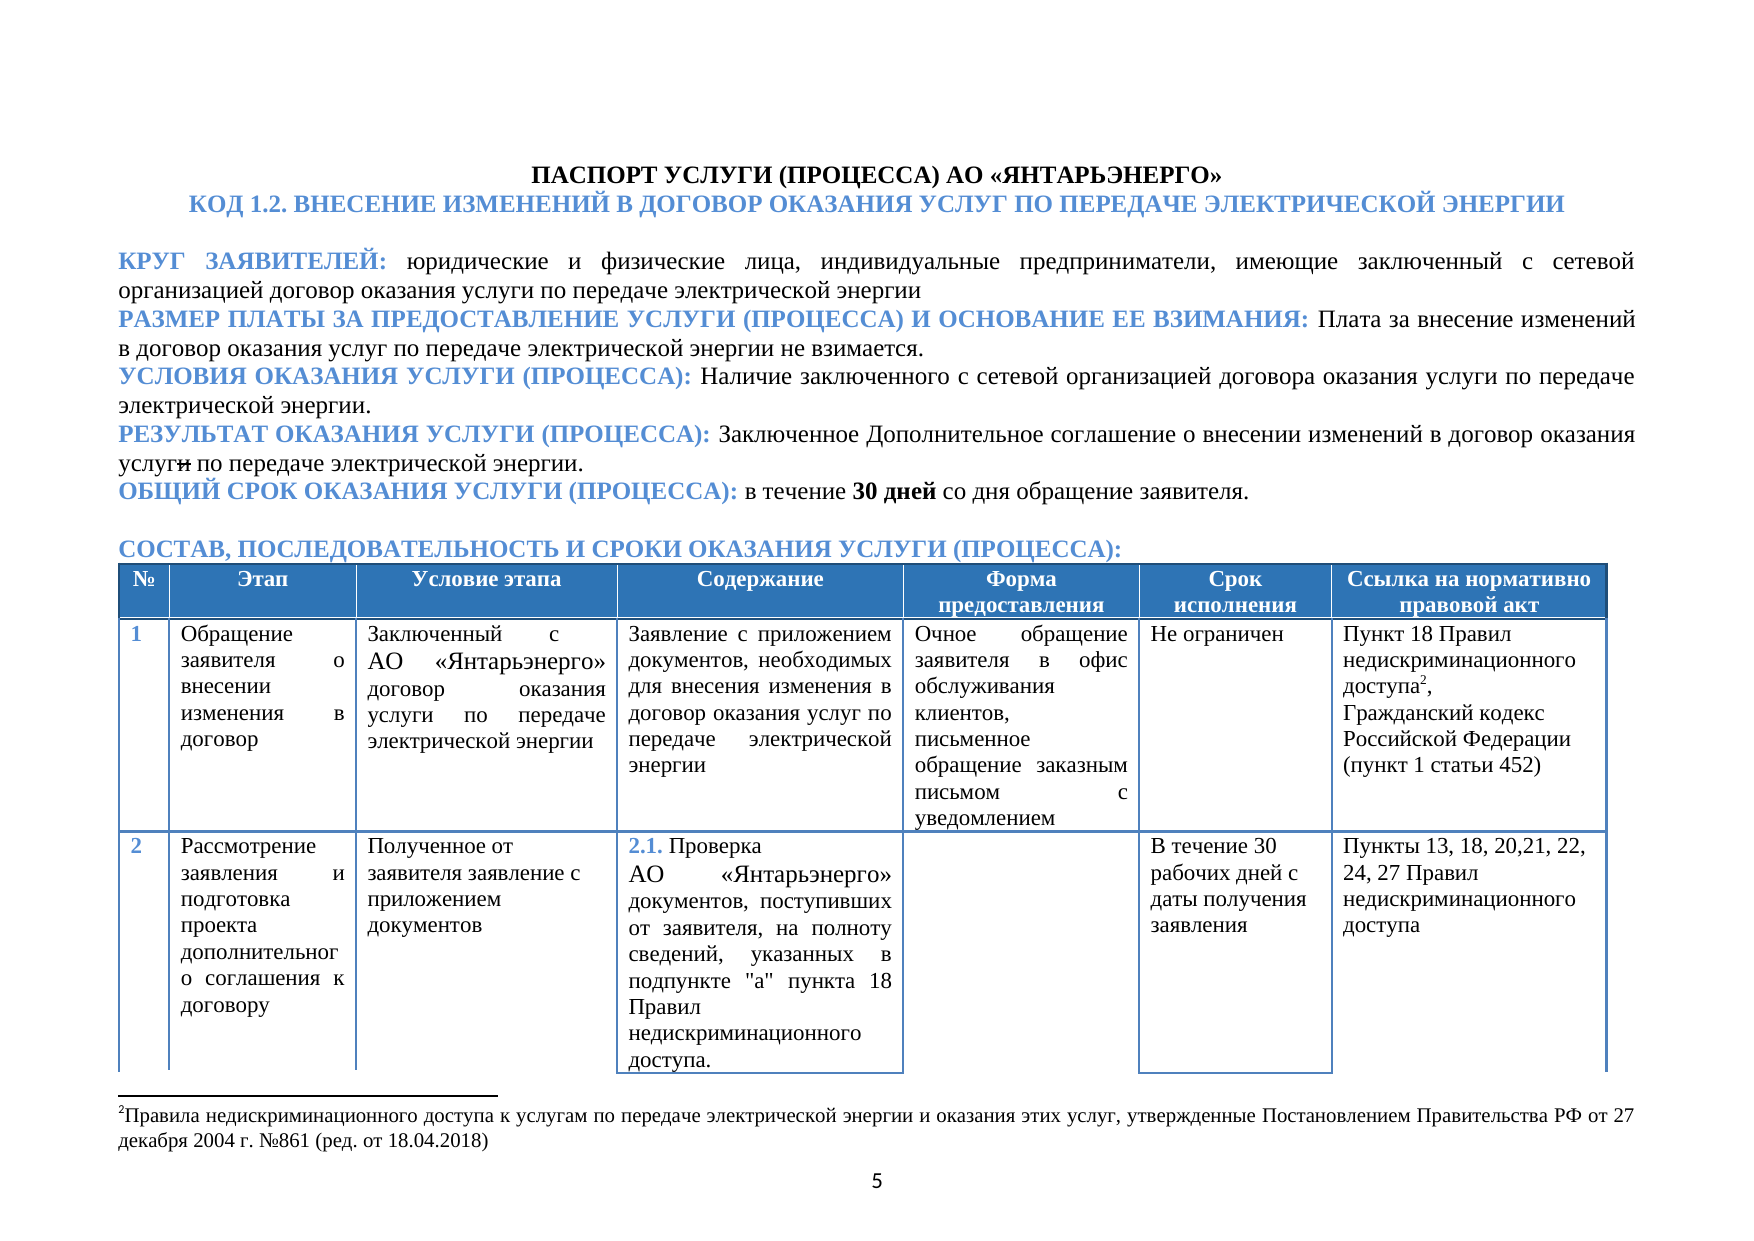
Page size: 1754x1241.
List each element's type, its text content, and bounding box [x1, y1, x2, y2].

text КРУГ ЗАЯВИТЕЛЕЙ: юридические и физические лица, индивидуальные предприниматели, имеющие заключенный с сетевой организацией договор оказания услуги по передаче электрической энергии [118, 246, 1636, 304]
table_cell 1 [120, 620, 168, 830]
table_cell Обращение заявителя о внесении изменения в договор [170, 620, 355, 830]
text РАЗМЕР ПЛАТЫ ЗА ПРЕДОСТАВЛЕНИЕ УСЛУГИ (ПРОЦЕССА) И ОСНОВАНИЕ ЕЕ ВЗИМАНИЯ: Плата за внесение изменений в договор оказания услуг по передаче электрической энергии не взимается. [118, 304, 1636, 361]
table_cell В течение 30 рабочих дней с даты получения заявления [1140, 833, 1331, 1072]
text ОБЩИЙ СРОК ОКАЗАНИЯ УСЛУГИ (ПРОЦЕССА): в течение 30 дней со дня обращение заявителя. [118, 476, 1636, 505]
table_cell Полученное от заявителя заявление с приложением документов [356, 833, 616, 1072]
text СОСТАВ, ПОСЛЕДОВАТЕЛЬНОСТЬ И СРОКИ ОКАЗАНИЯ УСЛУГИ (ПРОЦЕССА): [118, 534, 1636, 563]
table_header Ссылка на нормативно правовой акт [1332, 565, 1605, 617]
table_header Содержание [618, 565, 903, 617]
table_header Форма предоставления [904, 565, 1139, 617]
table_cell Пункт 18 Правил недискриминационного доступа, Гражданский кодекс Российской Федерации (пункт 1 статьи 452) [1333, 620, 1605, 830]
table_header № [120, 565, 169, 617]
table_cell Заявление с приложением документов, необходимых для внесения изменения в договор оказания услуг по передаче электрической энергии [618, 620, 902, 830]
table_header Условие этапа [357, 565, 617, 617]
table_cell Очное обращение заявителя в офис обслуживания клиентов, письменное обращение заказным письмом с уведомлением [904, 620, 1138, 830]
table_cell Пункты 13, 18, 20,21, 22, 24, 27 Правил недискриминационного доступа [1333, 833, 1605, 1072]
table_cell Заключенный с АО «Янтарьэнерго» договор оказания услуги по передаче электрической энергии [357, 620, 616, 830]
table_header Срок исполнения [1140, 565, 1331, 617]
text УСЛОВИЯ ОКАЗАНИЯ УСЛУГИ (ПРОЦЕССА): Наличие заключенного с сетевой организацией договора оказания услуги по передаче электрической энергии. [118, 361, 1636, 419]
text РЕЗУЛЬТАТ ОКАЗАНИЯ УСЛУГИ (ПРОЦЕССА): Заключенное Дополнительное соглашение о внесении изменений в договор оказания услуги по передаче электрической энергии. [118, 419, 1636, 476]
table_cell Не ограничен [1140, 620, 1331, 830]
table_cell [169, 833, 356, 1072]
table_cell [904, 833, 1138, 1072]
table_cell 2.1. Проверка АО «Янтарьэнерго» документов, поступивших от заявителя, на полноту сведений, указанных в подпункте "а" пункта 18 Правил недискриминационного доступа. [618, 833, 902, 1072]
text КОД 1.2. ВНЕСЕНИЕ ИЗМЕНЕНИЙ В ДОГОВОР ОКАЗАНИЯ УСЛУГ ПО ПЕРЕДАЧЕ ЭЛЕКТРИЧЕСКОЙ ЭНЕРГИИ [118, 189, 1636, 218]
text ПАСПОРТ УСЛУГИ (ПРОЦЕССА) АО «ЯНТАРЬЭНЕРГО» [118, 160, 1636, 189]
table_header Этап [170, 565, 356, 617]
table_cell 2 [120, 833, 169, 1072]
